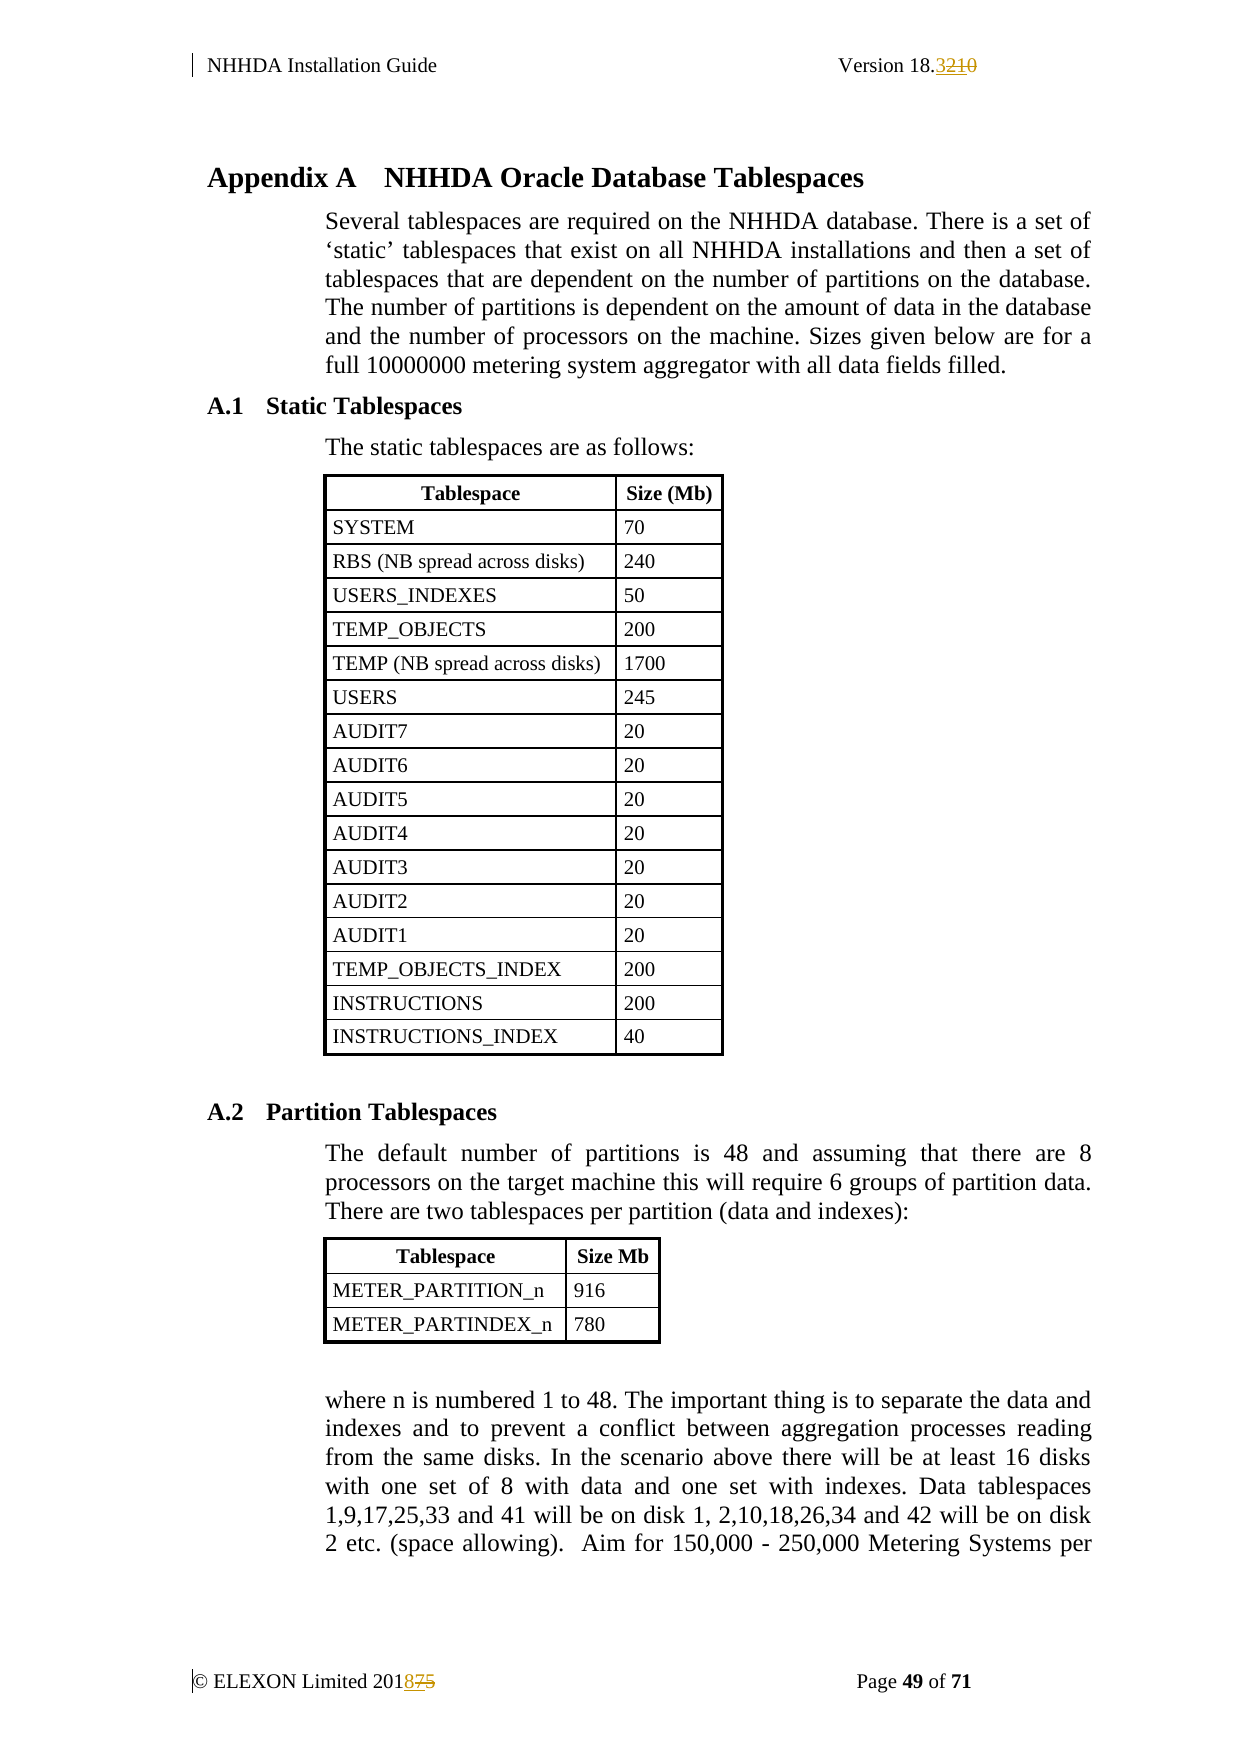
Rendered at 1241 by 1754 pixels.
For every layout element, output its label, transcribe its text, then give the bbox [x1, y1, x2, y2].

table_cell INSTRUCTIONS_INDEX [327, 1020, 615, 1053]
table_cell AUDIT1 [327, 918, 615, 951]
table_cell 20 [617, 851, 721, 883]
table_header Size Mb [567, 1240, 658, 1272]
table_cell 916 [567, 1274, 658, 1306]
table_cell TEMP_OBJECTS [327, 613, 615, 645]
table_cell AUDIT5 [327, 783, 615, 815]
table_cell 50 [617, 579, 721, 611]
table_cell AUDIT7 [327, 715, 615, 747]
table_cell 1700 [617, 647, 721, 679]
table_cell METER_PARTINDEX_n [327, 1308, 565, 1340]
table_cell 20 [617, 817, 721, 849]
table_cell AUDIT6 [327, 749, 615, 781]
table_cell TEMP (NB spread across disks) [327, 647, 615, 679]
table_cell INSTRUCTIONS [327, 986, 615, 1019]
table_cell METER_PARTITION_n [327, 1274, 565, 1306]
table_cell AUDIT4 [327, 817, 615, 849]
table_cell 240 [617, 545, 721, 577]
table_cell 780 [567, 1308, 658, 1340]
table_cell 20 [617, 783, 721, 815]
table_cell AUDIT2 [327, 885, 615, 917]
table_cell 245 [617, 681, 721, 713]
table_cell 200 [617, 986, 721, 1019]
table_cell RBS (NB spread across disks) [327, 545, 615, 577]
text Several tablespaces are required on the NHHDA database. There is a set of ‘static’ tablespaces that exist on all NHHDA installations and then a set of tablespaces that are dependent on the number of partitions on the database. The number of partitions is dependent on the amount of data in the database and the number of processors on the machine. Sizes given below are for a full 10000000 metering system aggregator with all data fields filled. [325, 206, 1092, 379]
table_cell SYSTEM [327, 511, 615, 543]
subtitle A.1 Static Tablespaces [207, 391, 1092, 420]
text The static tablespaces are as follows: [325, 432, 1092, 461]
table_cell TEMP_OBJECTS_INDEX [327, 952, 615, 985]
table_header Tablespace [327, 477, 615, 509]
table_header Size (Mb) [617, 477, 721, 509]
table_cell USERS_INDEXES [327, 579, 615, 611]
subtitle A.2 Partition Tablespaces [207, 1097, 1092, 1126]
table_header Tablespace [327, 1240, 565, 1272]
text The default number of partitions is 48 and assuming that there are 8 processors on the target machine this will require 6 groups of partition data. There are two tablespaces per partition (data and indexes): [325, 1138, 1092, 1224]
table_cell USERS [327, 681, 615, 713]
table_cell 20 [617, 749, 721, 781]
table_cell 200 [617, 952, 721, 985]
table_cell 40 [617, 1020, 721, 1053]
table_cell 20 [617, 918, 721, 951]
table_cell AUDIT3 [327, 851, 615, 883]
subtitle NHHDA Oracle Database Tablespaces [207, 160, 1092, 194]
table_cell 200 [617, 613, 721, 645]
table_cell 20 [617, 715, 721, 747]
table_cell 70 [617, 511, 721, 543]
table_cell 20 [617, 885, 721, 917]
